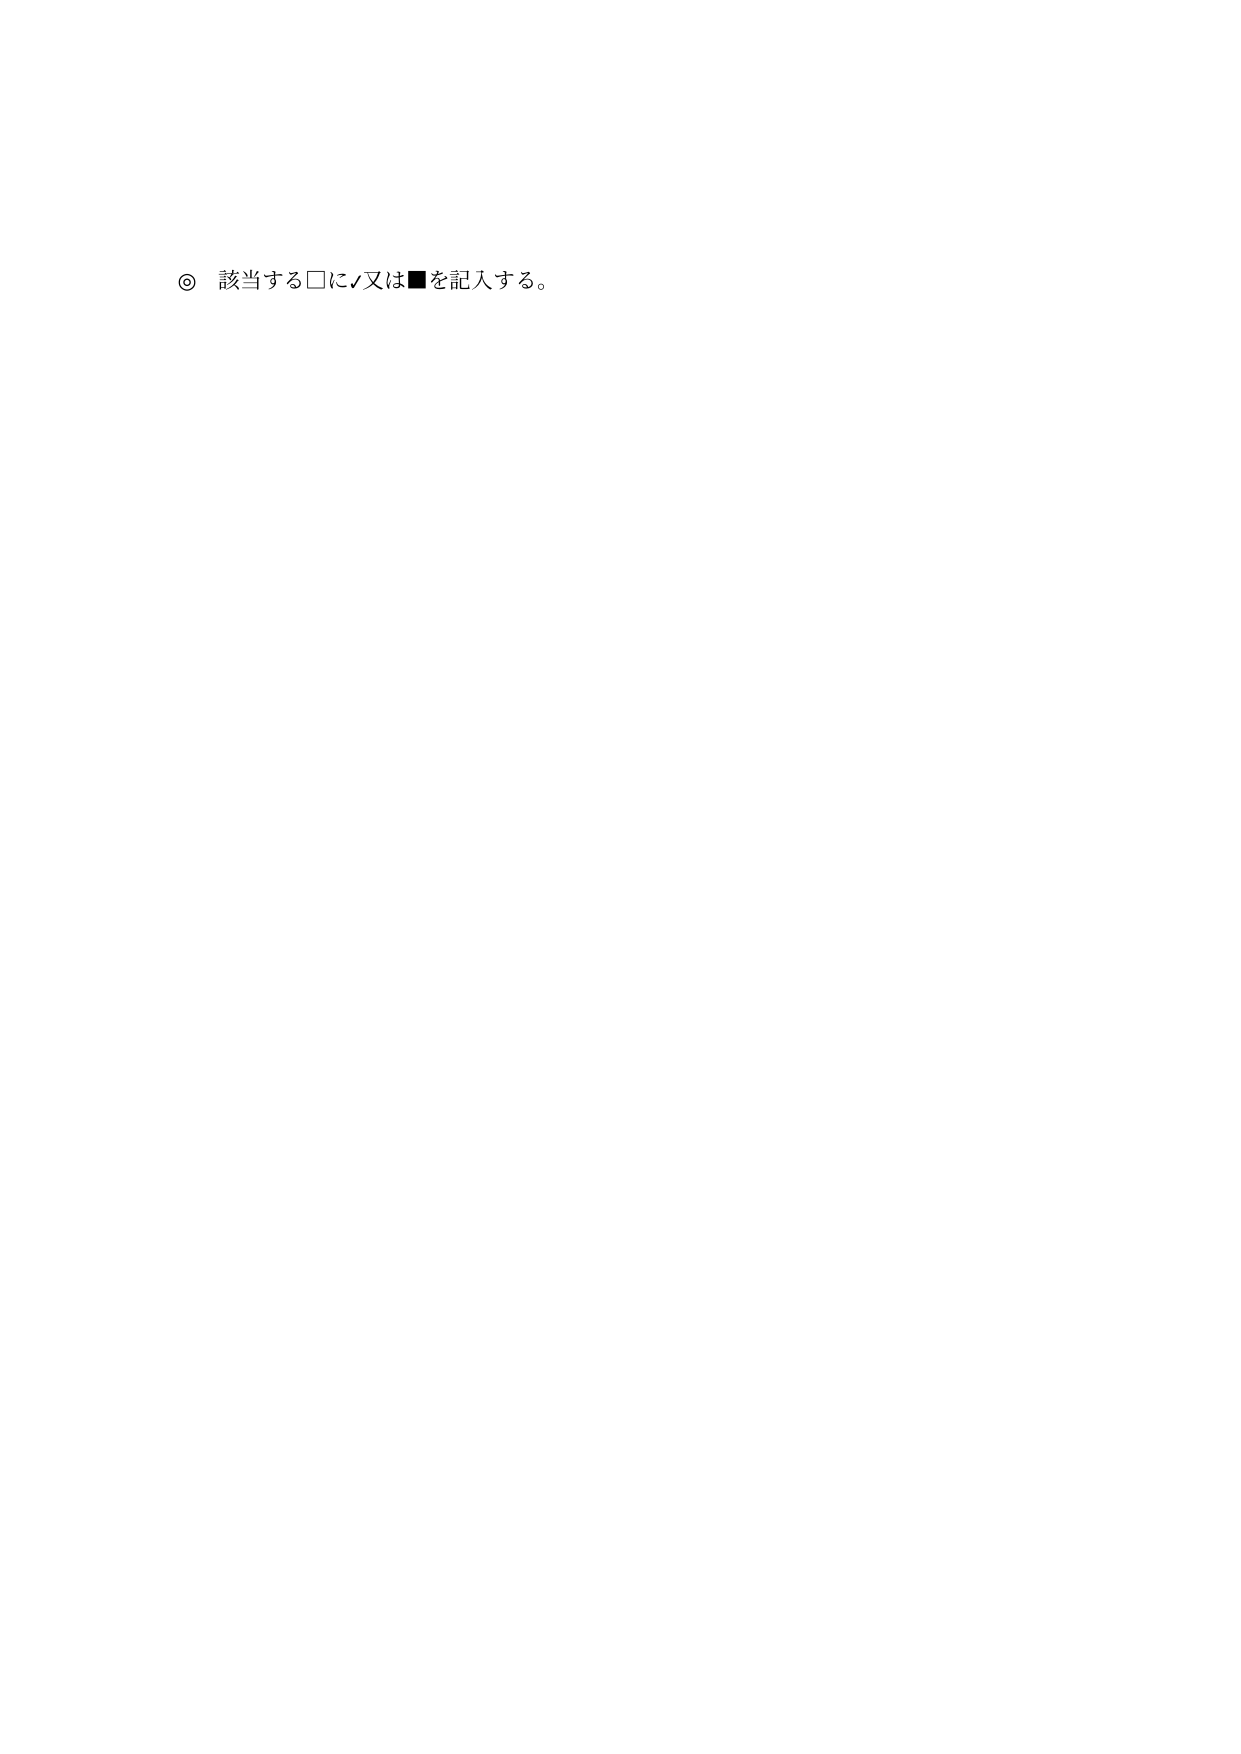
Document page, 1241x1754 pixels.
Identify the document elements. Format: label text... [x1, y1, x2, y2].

text ◎ 該当する□に✔又は■を記入する。 [177, 263, 1104, 295]
